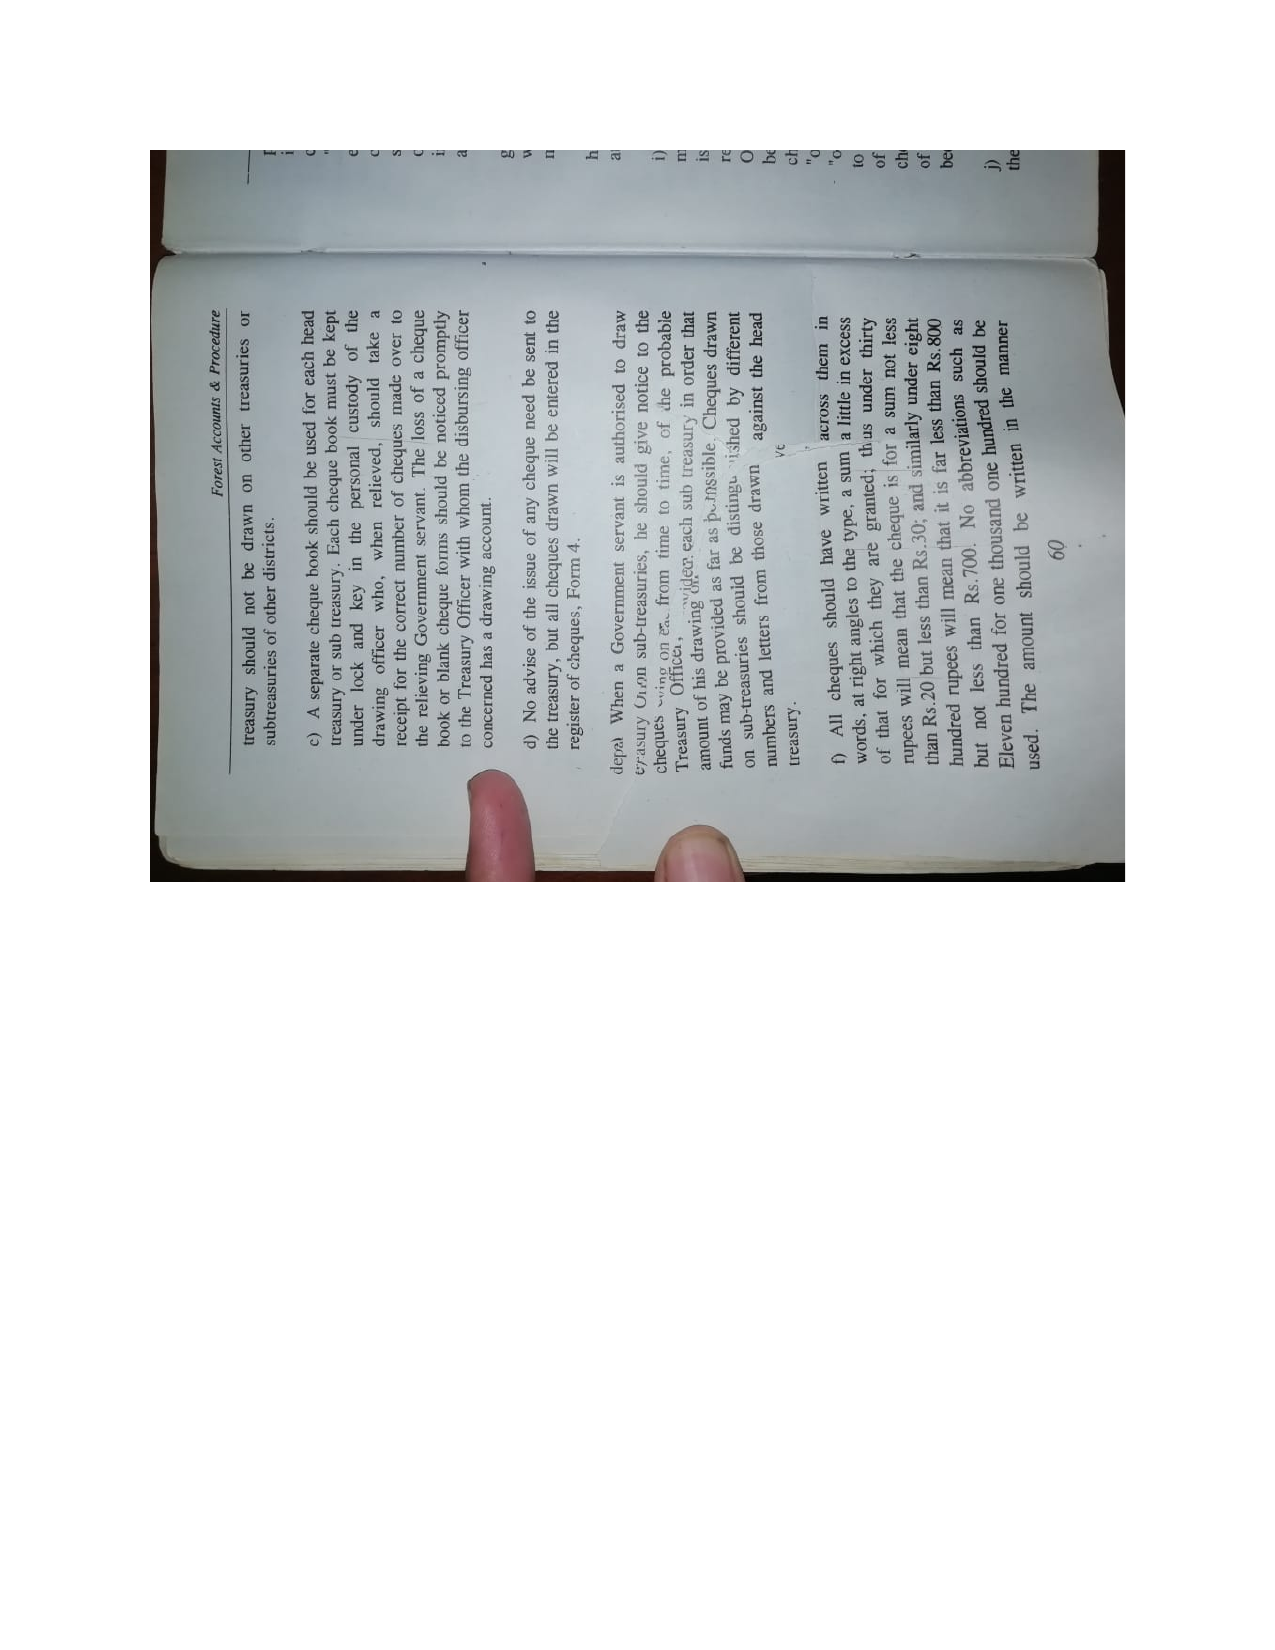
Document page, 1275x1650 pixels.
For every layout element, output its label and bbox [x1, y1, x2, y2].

picture [150, 150, 1125, 882]
